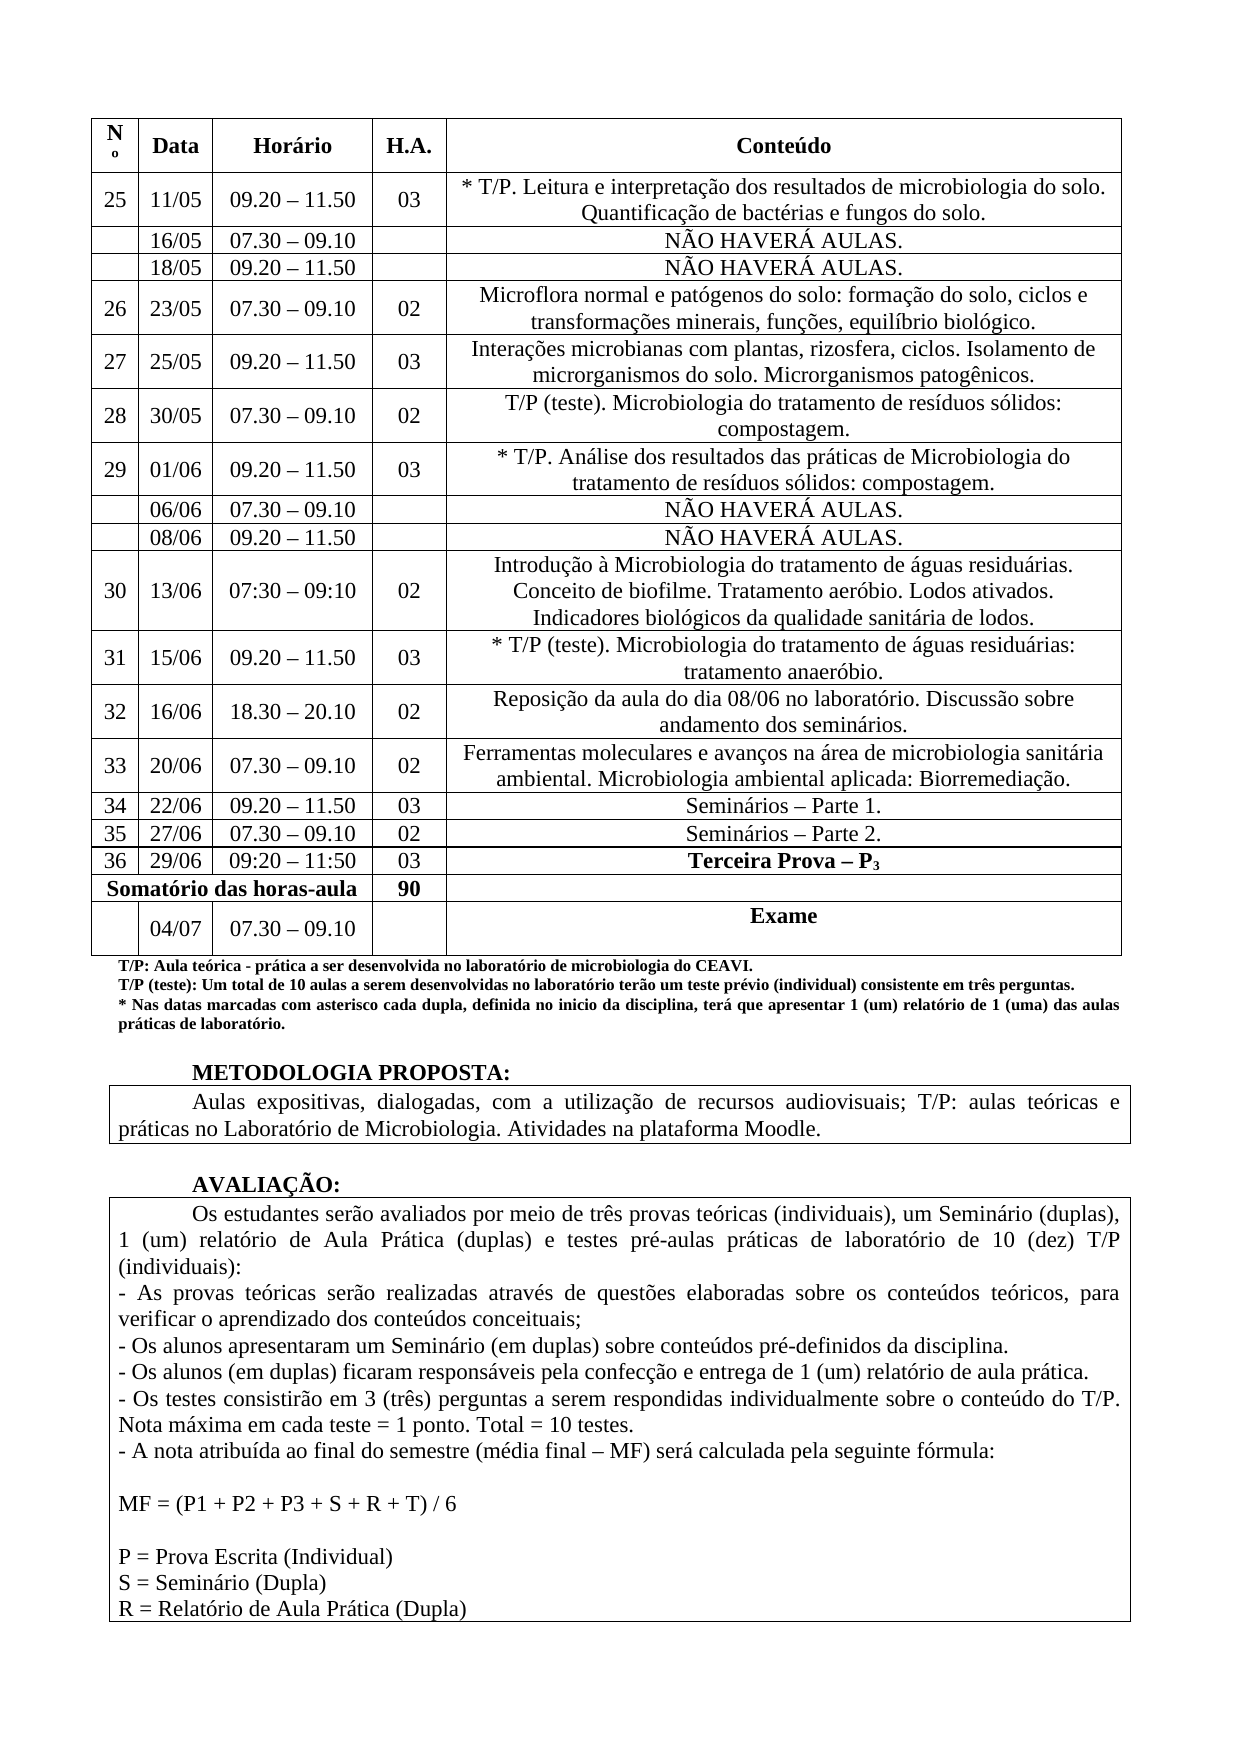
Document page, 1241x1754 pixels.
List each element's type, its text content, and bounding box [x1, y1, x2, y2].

table_cell 03 [373, 793, 446, 819]
table_cell 09.20 – 11.50 [213, 254, 372, 280]
table_header Data [139, 119, 212, 172]
table_cell NÃO HAVERÁ AULAS. [447, 254, 1121, 280]
table_cell 20/06 [139, 739, 212, 792]
table_cell 02 [373, 820, 446, 846]
text MF = (P1 + P2 + P3 + S + R + T) / 6 [118, 1490, 1122, 1516]
table_cell Seminários – Parte 2. [447, 820, 1121, 846]
text T/P: Aula teórica - prática a ser desenvolvida no laboratório de microbiologia do CEAVI. [118, 956, 1122, 975]
table_cell 03 [373, 443, 446, 495]
text T/P (teste): Um total de 10 aulas a serem desenvolvidas no laboratório terão um teste prévio (individual) consistente em três perguntas. [118, 975, 1122, 994]
table_cell 26 [92, 281, 138, 334]
table_cell 02 [373, 281, 446, 334]
table_cell 07.30 – 09.10 [213, 281, 372, 334]
table_cell 01/06 [139, 443, 212, 495]
table_cell Seminários – Parte 1. [447, 793, 1121, 819]
table_cell [373, 902, 446, 955]
table_cell Ferramentas moleculares e avanços na área de microbiologia sanitária ambiental. Microbiologia ambiental aplicada: Biorremediação. [447, 739, 1121, 792]
table_cell Somatório das horas-aula [92, 875, 372, 901]
table_cell Reposição da aula do dia 08/06 no laboratório. Discussão sobre andamento dos seminários. [447, 685, 1121, 738]
table_cell 28 [92, 389, 138, 442]
table_cell 02 [373, 389, 446, 442]
table_cell 09.20 – 11.50 [213, 335, 372, 388]
text * Nas datas marcadas com asterisco cada dupla, definida no inicio da disciplina, terá que apresentar 1 (um) relatório de 1 (uma) das aulas práticas de laboratório. [118, 994, 1122, 1033]
text Aulas expositivas, dialogadas, com a utilização de recursos audiovisuais; T/P: aulas teóricas e práticas no Laboratório de Microbiologia. Atividades na plataforma Moodle. [110, 1086, 1130, 1143]
table_cell 31 [92, 631, 138, 684]
table_cell [92, 524, 138, 550]
table_cell 90 [373, 875, 446, 901]
table_cell 27/06 [139, 820, 212, 846]
table_cell 09.20 – 11.50 [213, 631, 372, 684]
table_cell NÃO HAVERÁ AULAS. [447, 496, 1121, 523]
text AVALIAÇÃO: [118, 1171, 1122, 1197]
text - Os alunos (em duplas) ficaram responsáveis pela confecção e entrega de 1 (um) relatório de aula prática. [118, 1358, 1122, 1384]
table_cell 09.20 – 11.50 [213, 443, 372, 495]
table_cell [373, 496, 446, 523]
table_cell 16/06 [139, 685, 212, 738]
table_cell 07.30 – 09.10 [213, 227, 372, 253]
table_cell 03 [373, 173, 446, 226]
table_cell 30/05 [139, 389, 212, 442]
table_cell 25/05 [139, 335, 212, 388]
table_cell 09:20 – 11:50 [213, 848, 372, 874]
text - A nota atribuída ao final do semestre (média final – MF) será calculada pela seguinte fórmula: [118, 1437, 1122, 1464]
text - Os alunos apresentaram um Seminário (em duplas) sobre conteúdos pré-definidos da disciplina. [118, 1332, 1122, 1358]
table_cell 07:30 – 09:10 [213, 551, 372, 630]
table_cell 35 [92, 820, 138, 846]
table_cell * T/P. Análise dos resultados das práticas de Microbiologia do tratamento de resíduos sólidos: compostagem. [447, 443, 1121, 495]
table_cell 32 [92, 685, 138, 738]
table_cell 27 [92, 335, 138, 388]
table_header H.A. [373, 119, 446, 172]
table_cell [373, 227, 446, 253]
table_cell [92, 902, 138, 955]
table_cell 04/07 [139, 902, 212, 955]
text - Os testes consistirão em 3 (três) perguntas a serem respondidas individualmente sobre o conteúdo do T/P. Nota máxima em cada teste = 1 ponto. Total = 10 testes. [118, 1384, 1122, 1437]
table_cell 29 [92, 443, 138, 495]
table_cell Terceira Prova – P3 [447, 848, 1121, 874]
table_cell 34 [92, 793, 138, 819]
table_cell * T/P (teste). Microbiologia do tratamento de águas residuárias: tratamento anaeróbio. [447, 631, 1121, 684]
table_cell 02 [373, 551, 446, 630]
table_cell 13/06 [139, 551, 212, 630]
table_cell 03 [373, 335, 446, 388]
table_cell 30 [92, 551, 138, 630]
table_cell 11/05 [139, 173, 212, 226]
table_cell 09.20 – 11.50 [213, 173, 372, 226]
text METODOLOGIA PROPOSTA: [118, 1059, 1122, 1085]
table_header Nº [92, 119, 138, 172]
table_cell 36 [92, 848, 138, 874]
table_header Horário [213, 119, 372, 172]
table_cell 07.30 – 09.10 [213, 389, 372, 442]
table_cell 33 [92, 739, 138, 792]
table_cell [92, 254, 138, 280]
table_cell Introdução à Microbiologia do tratamento de águas residuárias. Conceito de biofilme. Tratamento aeróbio. Lodos ativados. Indicadores biológicos da qualidade sanitária de lodos. [447, 551, 1121, 630]
table_cell [373, 254, 446, 280]
table_cell 29/06 [139, 848, 212, 874]
table_cell 07.30 – 09.10 [213, 820, 372, 846]
table_cell [92, 227, 138, 253]
text S = Seminário (Dupla) [118, 1569, 1122, 1595]
table_cell * T/P. Leitura e interpretação dos resultados de microbiologia do solo. Quantificação de bactérias e fungos do solo. [447, 173, 1121, 226]
table_cell NÃO HAVERÁ AULAS. [447, 227, 1121, 253]
table_cell 25 [92, 173, 138, 226]
text - As provas teóricas serão realizadas através de questões elaboradas sobre os conteúdos teóricos, para verificar o aprendizado dos conteúdos conceituais; [118, 1279, 1122, 1332]
table_cell 07.30 – 09.10 [213, 496, 372, 523]
table_header Conteúdo [447, 119, 1121, 172]
table_cell Exame [447, 902, 1121, 955]
table_cell NÃO HAVERÁ AULAS. [447, 524, 1121, 550]
table_cell Microflora normal e patógenos do solo: formação do solo, ciclos e transformações minerais, funções, equilíbrio biológico. [447, 281, 1121, 334]
table_cell 02 [373, 685, 446, 738]
table_cell 02 [373, 739, 446, 792]
table_cell Interações microbianas com plantas, rizosfera, ciclos. Isolamento de microrganismos do solo. Microrganismos patogênicos. [447, 335, 1121, 388]
table_cell 09.20 – 11.50 [213, 524, 372, 550]
table_cell 08/06 [139, 524, 212, 550]
table_cell 06/06 [139, 496, 212, 523]
table_cell 23/05 [139, 281, 212, 334]
table_cell 03 [373, 631, 446, 684]
table_cell [92, 496, 138, 523]
table_cell 07.30 – 09.10 [213, 739, 372, 792]
table_cell 18.30 – 20.10 [213, 685, 372, 738]
table_cell [447, 875, 1121, 901]
table_cell [373, 524, 446, 550]
text Os estudantes serão avaliados por meio de três provas teóricas (individuais), um Seminário (duplas), 1 (um) relatório de Aula Prática (duplas) e testes pré-aulas práticas de laboratório de 10 (dez) T/P (individuais): [110, 1198, 1130, 1279]
table_cell 16/05 [139, 227, 212, 253]
text R = Relatório de Aula Prática (Dupla) [118, 1595, 1122, 1621]
table_cell 03 [373, 848, 446, 874]
table_cell 15/06 [139, 631, 212, 684]
table_cell 09.20 – 11.50 [213, 793, 372, 819]
table_cell 07.30 – 09.10 [213, 902, 372, 955]
table_cell 18/05 [139, 254, 212, 280]
text P = Prova Escrita (Individual) [118, 1543, 1122, 1569]
table_cell T/P (teste). Microbiologia do tratamento de resíduos sólidos: compostagem. [447, 389, 1121, 442]
table_cell 22/06 [139, 793, 212, 819]
